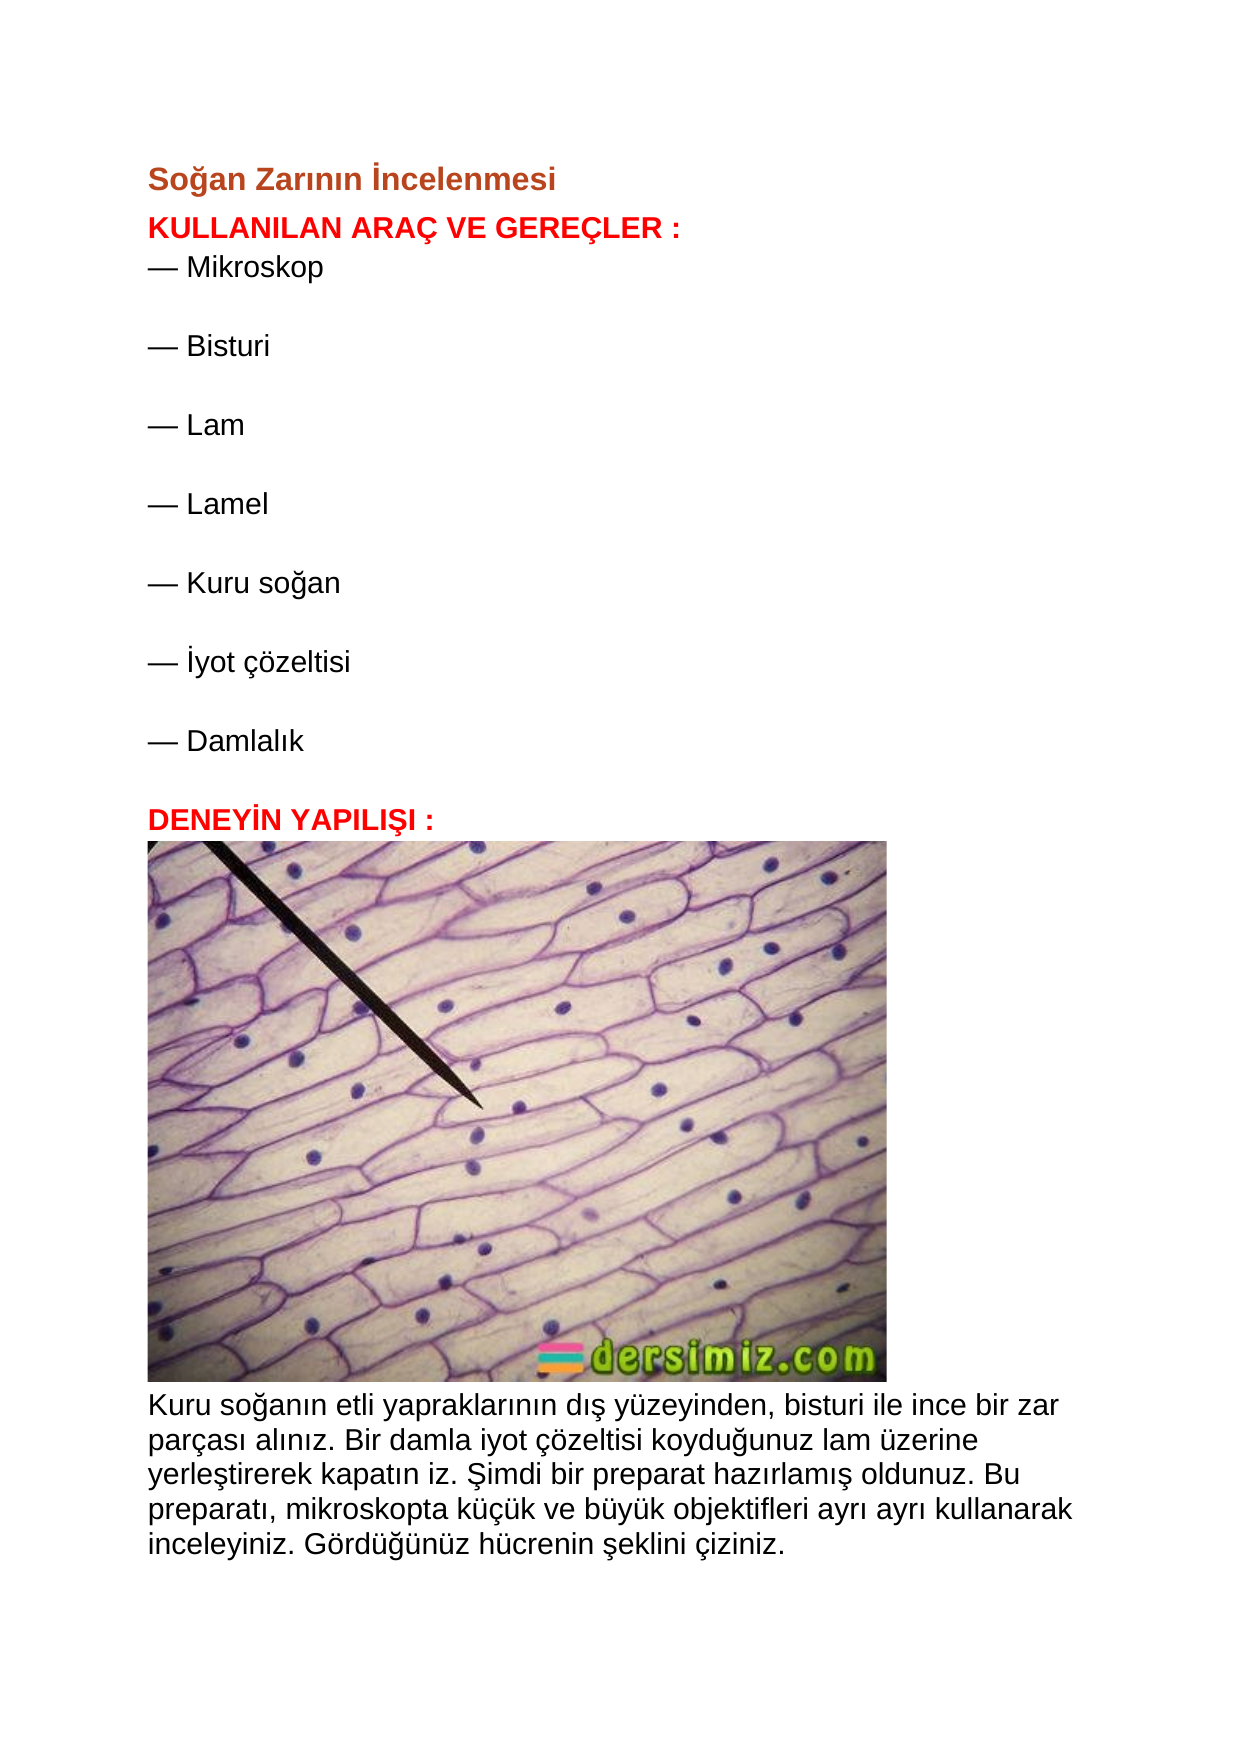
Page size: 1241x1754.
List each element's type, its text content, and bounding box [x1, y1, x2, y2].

text Kuru soğanın etli yapraklarının dış yüzeyinden, bisturi ile ince bir zar parçası alınız. Bir damla iyot çözeltisi koyduğunuz lam üzerine yerleştirerek kapatın iz. Şimdi bir preparat hazırlamış oldunuz. Bu preparatı, mikroskopta küçük ve büyük objektifleri ayrı ayrı kullanarak inceleyiniz. Gördüğünüz hücrenin şeklini çiziniz. [148, 1387, 1093, 1561]
text — İyot çözeltisi [148, 644, 1093, 679]
text — Kuru soğan [148, 565, 1093, 600]
picture [147, 841, 887, 1382]
text — Lam [148, 407, 1093, 442]
text — Lamel [148, 486, 1093, 521]
text — Mikroskop [148, 249, 1093, 284]
text Soğan Zarının İncelenmesi [148, 160, 1093, 197]
text DENEYİN YAPILIŞI : [148, 802, 1093, 837]
text — Bisturi [148, 328, 1093, 363]
text — Damlalık [148, 723, 1093, 758]
text KULLANILAN ARAÇ VE GEREÇLER : [148, 210, 1093, 244]
